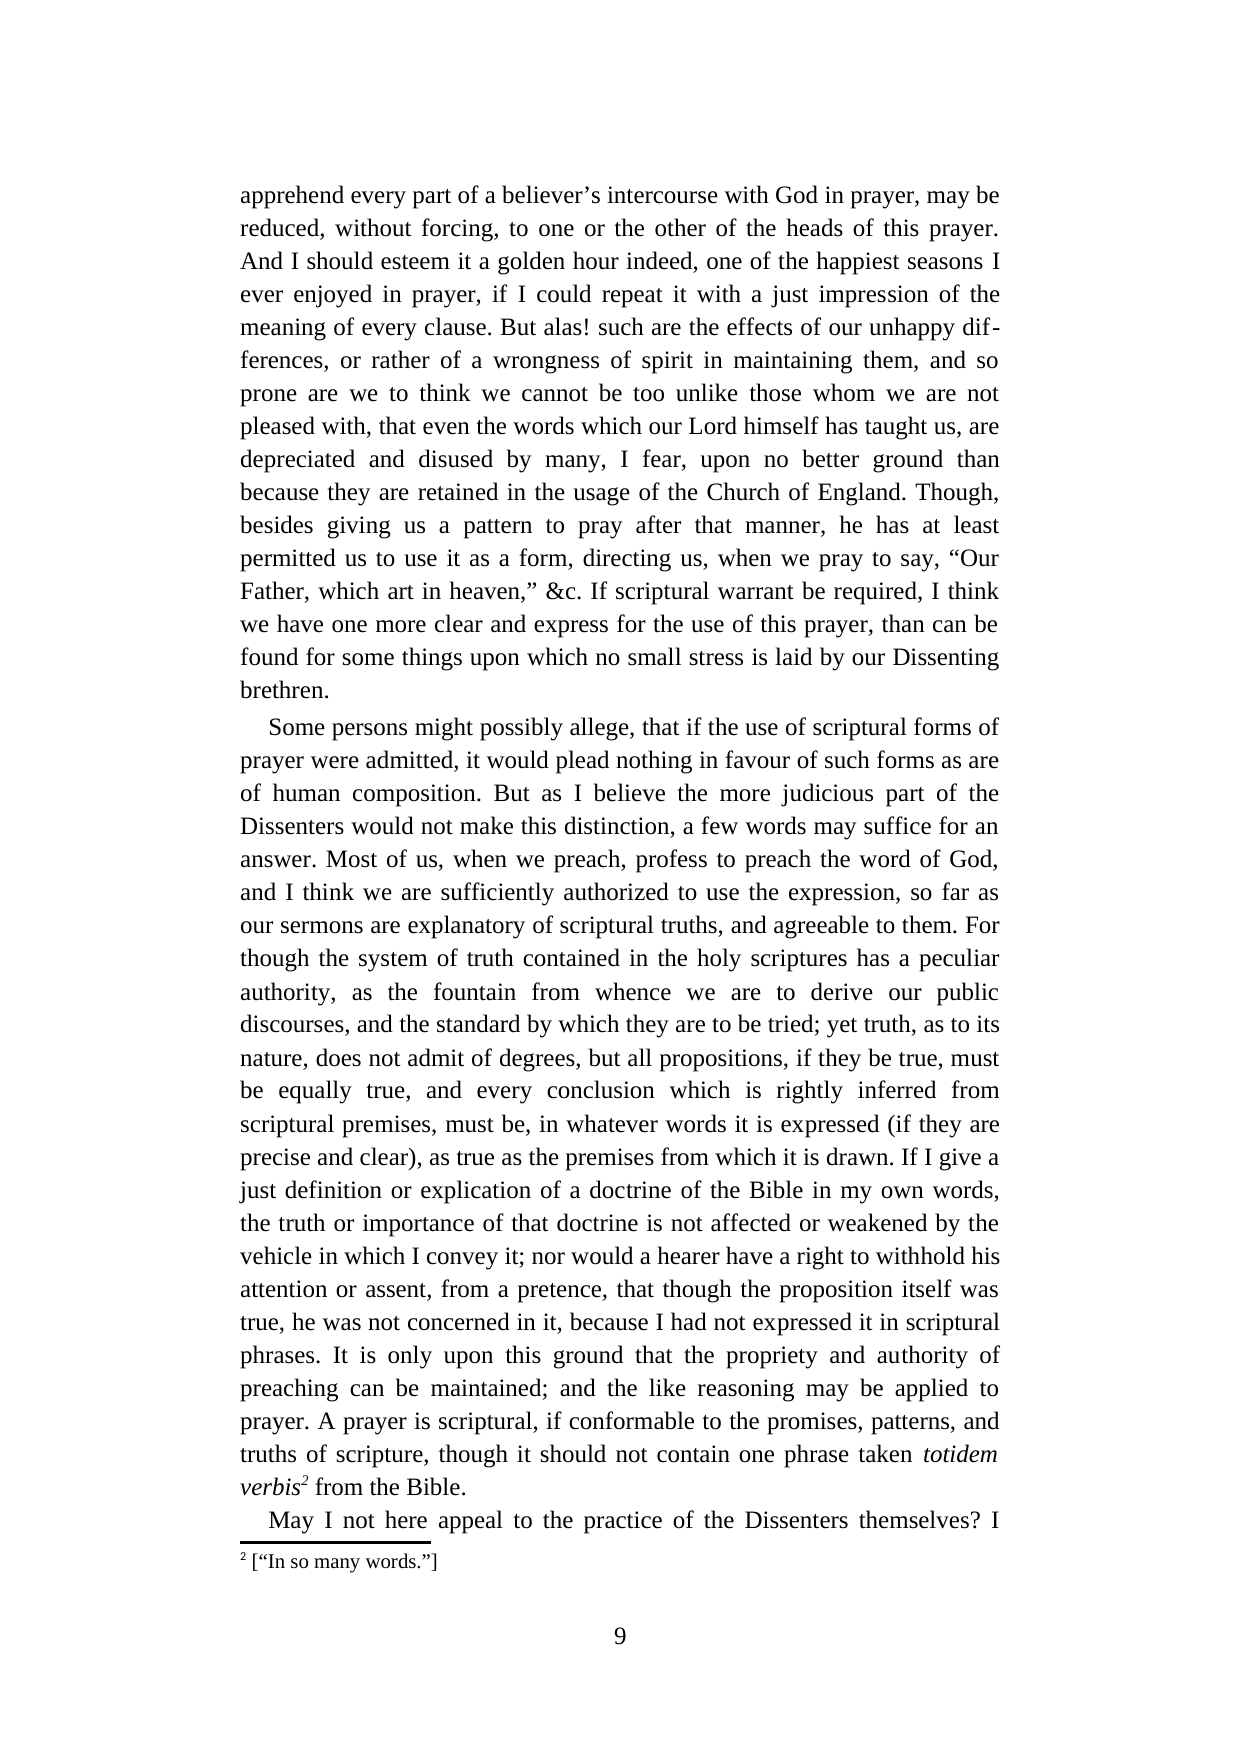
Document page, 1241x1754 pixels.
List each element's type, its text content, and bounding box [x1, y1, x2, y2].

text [240, 180, 1000, 704]
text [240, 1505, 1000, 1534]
text Some persons might possibly allege, that if the use of scriptural forms of prayer were admitted, it would plead nothing in favour of such forms as are of human composition. But as I believe the more judicious part of the Dissenters would not make this distinction, a few words may suffice for an answer. Most of us, when we preach, profess to preach the word of God, and I think we are sufficiently authorized to use the expression, so far as our sermons are explanatory of scriptural truths, and agreeable to them. For though the system of truth contained in the holy scriptures has a peculiar authority, as the fountain from whence we are to derive our public discourses, and the standard by which they are to be tried; yet truth, as to its nature, does not admit of degrees, but all propositions, if they be true, must be equally true, and every conclusion which is rightly inferred from scriptural premises, must be, in whatever words it is expressed (if they are precise and clear), as true as the premises from which it is drawn. If I give a just definition or explication of a doctrine of the Bible in my own words, the truth or importance of that doctrine is not affected or weakened by the vehicle in which I convey it; nor would a hearer have a right to withhold his attention or assent, from a pretence, that though the proposition itself was true, he was not concerned in it, because I had not expressed it in scriptural phrases. It is only upon this ground that the propriety and authority of preaching can be maintained; and the like reasoning may be applied to prayer. A prayer is scriptural, if conformable to the promises, patterns, and truths of scripture, though it should not contain one phrase taken totidem verbis from the Bible. [240, 712, 1000, 1501]
